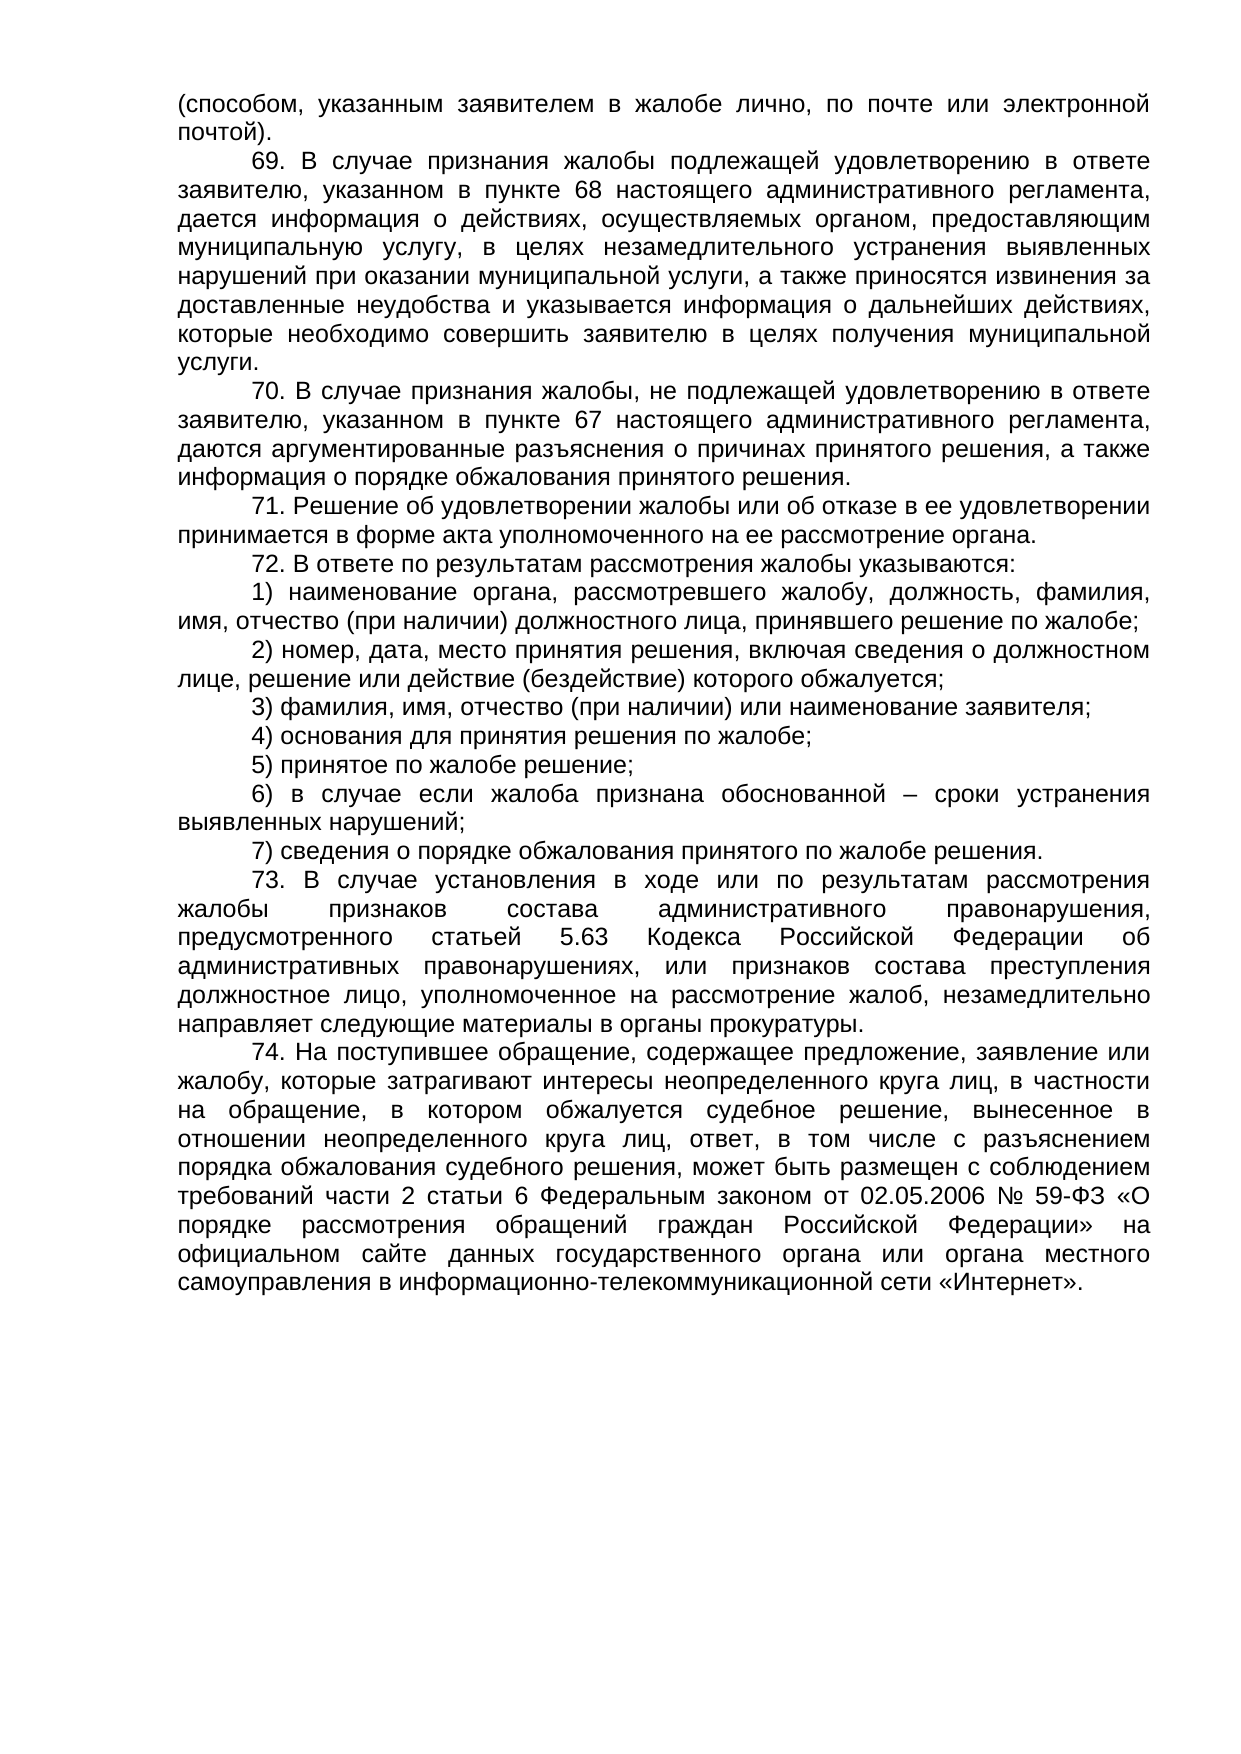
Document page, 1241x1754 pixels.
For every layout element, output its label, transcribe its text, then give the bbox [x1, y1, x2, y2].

text 69. В случае признания жалобы подлежащей удовлетворению в ответе заявителю, указанном в пункте 68 настоящего административного регламента, дается информация о действиях, осуществляемых органом, предоставляющим муниципальную услугу, в целях незамедлительного устранения выявленных нарушений при оказании муниципальной услуги, а также приносятся извинения за доставленные неудобства и указывается информация о дальнейших действиях, которые необходимо совершить заявителю в целях получения муниципальной услуги. [177, 146, 1152, 376]
text 5) принятое по жалобе решение; [177, 750, 1152, 779]
text 2) номер, дата, место принятия решения, включая сведения о должностном лице, решение или действие (бездействие) которого обжалуется; [177, 635, 1152, 692]
text 74. На поступившее обращение, содержащее предложение, заявление или жалобу, которые затрагивают интересы неопределенного круга лиц, в частности на обращение, в котором обжалуется судебное решение, вынесенное в отношении неопределенного круга лиц, ответ, в том числе с разъяснением порядка обжалования судебного решения, может быть размещен с соблюдением требований части 2 статьи 6 Федеральным законом от 02.05.2006 № 59-ФЗ «О порядке рассмотрения обращений граждан Российской Федерации» на официальном сайте данных государственного органа или органа местного самоуправления в информационно-телекоммуникационной сети «Интернет». [177, 1037, 1152, 1296]
text 72. В ответе по результатам рассмотрения жалобы указываются: [177, 549, 1152, 577]
text 73. В случае установления в ходе или по результатам рассмотрения жалобы признаков состава административного правонарушения, предусмотренного статьей 5.63 Кодекса Российской Федерации об административных правонарушениях, или признаков состава преступления должностное лицо, уполномоченное на рассмотрение жалоб, незамедлительно направляет следующие материалы в органы прокуратуры. [177, 865, 1152, 1037]
text 3) фамилия, имя, отчество (при наличии) или наименование заявителя; [177, 692, 1152, 721]
text 6) в случае если жалоба признана обоснованной – сроки устранения выявленных нарушений; [177, 779, 1152, 836]
text 1) наименование органа, рассмотревшего жалобу, должность, фамилия, имя, отчество (при наличии) должностного лица, принявшего решение по жалобе; [177, 577, 1152, 635]
text 71. Решение об удовлетворении жалобы или об отказе в ее удовлетворении принимается в форме акта уполномоченного на ее рассмотрение органа. [177, 491, 1152, 549]
text 70. В случае признания жалобы, не подлежащей удовлетворению в ответе заявителю, указанном в пункте 67 настоящего административного регламента, даются аргументированные разъяснения о причинах принятого решения, а также информация о порядке обжалования принятого решения. [177, 376, 1152, 491]
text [177, 89, 1152, 146]
text 7) сведения о порядке обжалования принятого по жалобе решения. [177, 836, 1152, 865]
text 4) основания для принятия решения по жалобе; [177, 721, 1152, 750]
